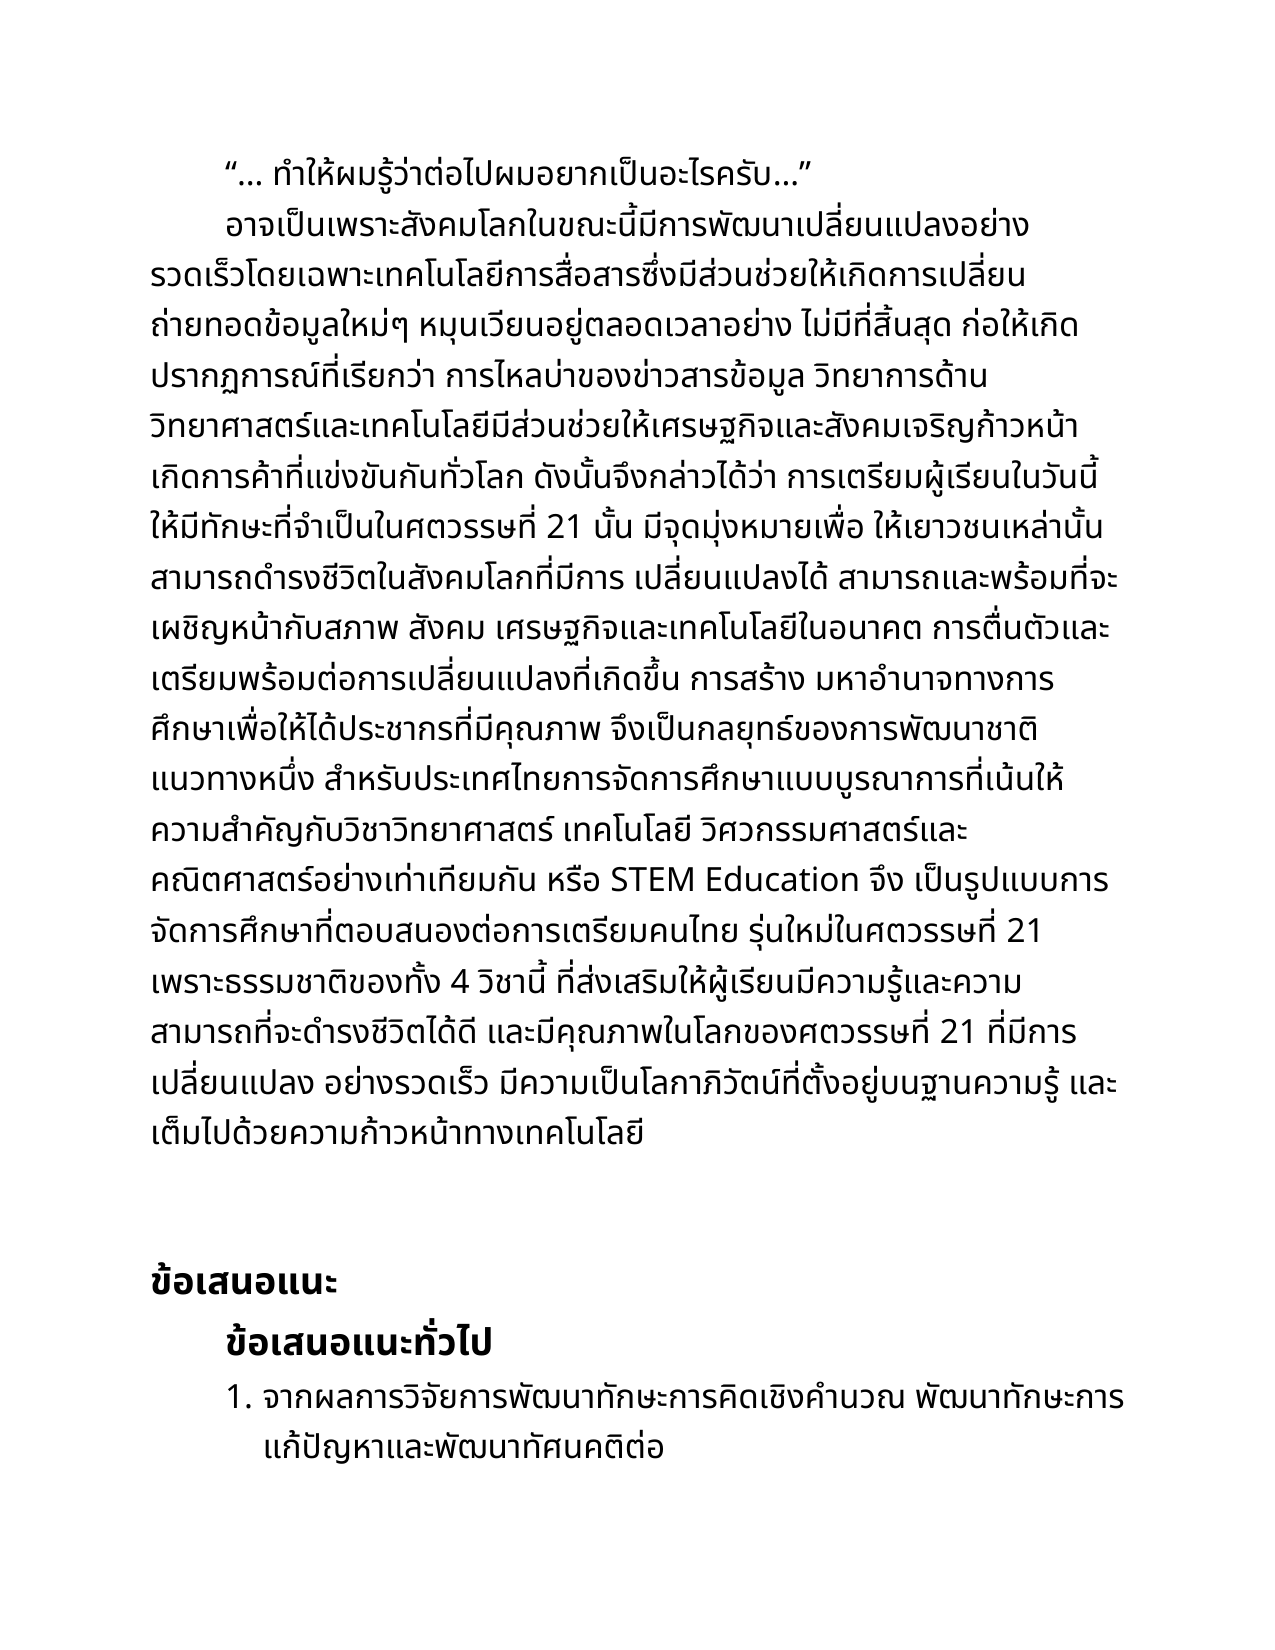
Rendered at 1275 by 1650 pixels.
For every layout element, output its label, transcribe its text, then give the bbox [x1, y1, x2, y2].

list จากผลการวิจัยการพัฒนาทักษะการคิดเชิงคำนวณ พัฒนาทักษะการแก้ปัญหาและพัฒนาทัศนคติต่อ [225, 1373, 1125, 1474]
text ข้อเสนอแนะทั่วไป [150, 1316, 1125, 1373]
text อาจเป็นเพราะสังคมโลกในขณะนี้มีการพัฒนาเปลี่ยนแปลงอย่างรวดเร็วโดยเฉพาะเทคโนโลยีการสื่อสารซึ่งมีส่วนช่วยให้เกิดการเปลี่ยนถ่ายทอดข้อมูลใหม่ๆ หมุนเวียนอยู่ตลอดเวลาอย่าง ไม่มีที่สิ้นสุด ก่อให้เกิดปรากฏการณ์ที่เรียกว่า การไหลบ่าของข่าวสารข้อมูล วิทยาการด้านวิทยาศาสตร์และเทคโนโลยีมีส่วนช่วยให้เศรษฐกิจและสังคมเจริญก้าวหน้า เกิดการค้าที่แข่งขันกันทั่วโลก ดังนั้นจึงกล่าวได้ว่า การเตรียมผู้เรียนในวันนี้ให้มีทักษะที่จำเป็นในศตวรรษที่ 21 นั้น มีจุดมุ่งหมายเพื่อ ให้เยาวชนเหล่านั้นสามารถดำรงชีวิตในสังคมโลกที่มีการ เปลี่ยนแปลงได้ สามารถและพร้อมที่จะเผชิญหน้ากับสภาพ สังคม เศรษฐกิจและเทคโนโลยีในอนาคต การตื่นตัวและ เตรียมพร้อมต่อการเปลี่ยนแปลงที่เกิดขึ้น การสร้าง มหาอำนาจทางการศึกษาเพื่อให้ได้ประชากรที่มีคุณภาพ จึงเป็นกลยุทธ์ของการพัฒนาชาติแนวทางหนึ่ง สำหรับประเทศไทยการจัดการศึกษาแบบบูรณาการที่เน้นให้ความสำคัญกับวิชาวิทยาศาสตร์ เทคโนโลยี วิศวกรรมศาสตร์และ คณิตศาสตร์อย่างเท่าเทียมกัน หรือ STEM Education จึง เป็นรูปแบบการจัดการศึกษาที่ตอบสนองต่อการเตรียมคนไทย รุ่นใหม่ในศตวรรษที่ 21 เพราะธรรมชาติของทั้ง 4 วิชานี้ ที่ส่งเสริมให้ผู้เรียนมีความรู้และความสามารถที่จะดำรงชีวิตได้ดี และมีคุณภาพในโลกของศตวรรษที่ 21 ที่มีการเปลี่ยนแปลง อย่างรวดเร็ว มีความเป็นโลกาภิวัตน์ที่ตั้งอยู่บนฐานความรู้ และเต็มไปด้วยความก้าวหน้าทางเทคโนโลยี [150, 201, 1125, 1160]
subtitle ข้อเสนอแนะ [150, 1255, 1125, 1311]
text “… ทำให้ผมรู้ว่าต่อไปผมอยากเป็นอะไรครับ…” [150, 150, 1125, 201]
